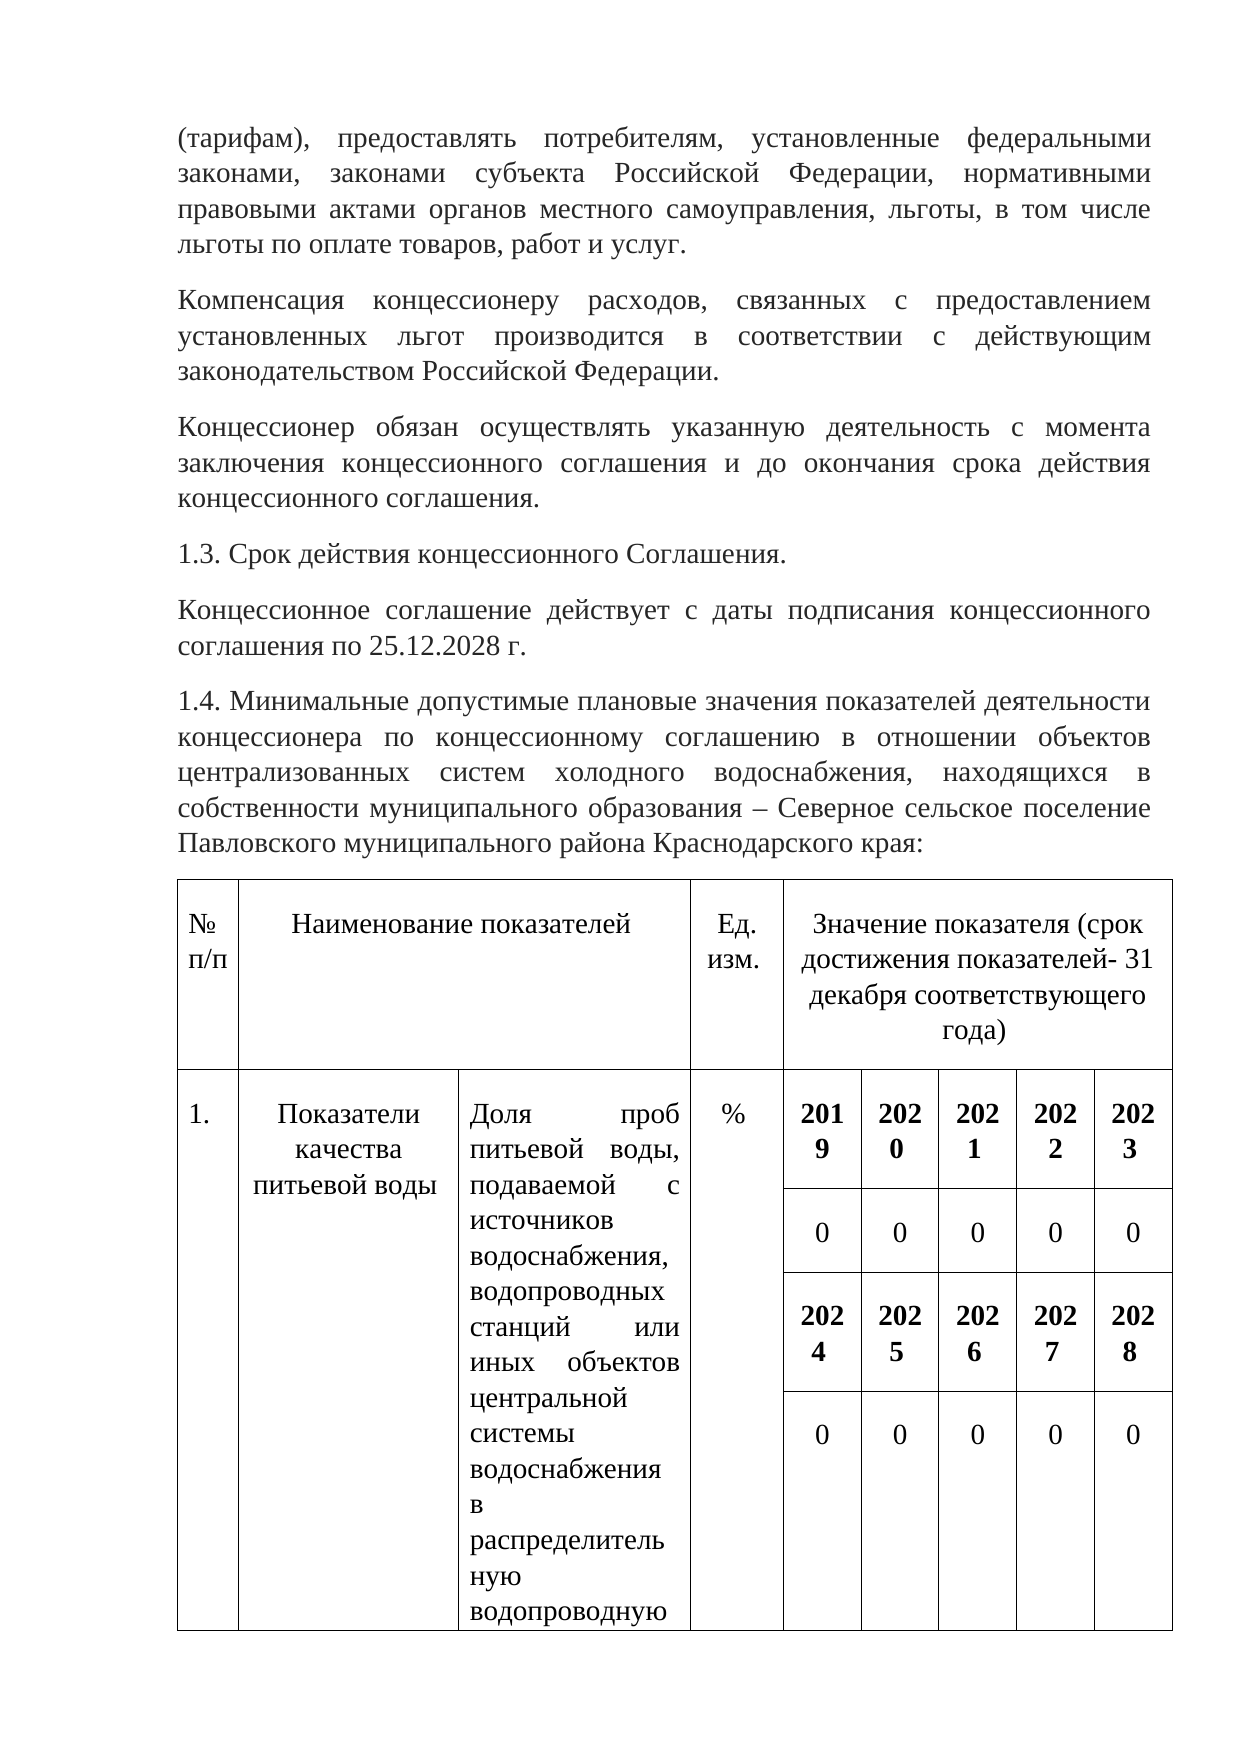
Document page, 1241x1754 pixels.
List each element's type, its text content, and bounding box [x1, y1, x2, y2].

table_cell 0 [784, 1392, 861, 1630]
table_cell 2019 [784, 1070, 861, 1188]
text Компенсация концессионеру расходов, связанных с предоставлением установленных льгот производится в соответствии с действующим законодательством Российской Федерации. [177, 281, 1152, 387]
table_cell 2021 [939, 1070, 1016, 1188]
table_cell 1. [178, 1070, 238, 1630]
table_cell 0 [1095, 1189, 1172, 1272]
table_cell Доля проб питьевой воды, подаваемой с источников водоснабжения, водопроводных станций или иных объектов центральной системы водоснабжения в распределительную водопроводную сеть, не соответствующих установленным требованиям, в общем объеме проб, отобранных по результатам производственного контроля качества питьевой воды [459, 1070, 690, 1630]
table_cell 2027 [1017, 1273, 1094, 1391]
table_header Значение показателя (срок достижения показателей- 31 декабря соответствующего года) [784, 880, 1172, 1069]
table_cell 2028 [1095, 1273, 1172, 1391]
table_cell 0 [1017, 1392, 1094, 1630]
table_header Наименование показателей [239, 880, 690, 1069]
table_cell 0 [862, 1189, 938, 1272]
table_cell 0 [1017, 1189, 1094, 1272]
table_cell 2020 [862, 1070, 938, 1188]
table_cell % [691, 1070, 783, 1630]
text Концессионер обязан осуществлять указанную деятельность с момента заключения концессионного соглашения и до окончания срока действия концессионного соглашения. [177, 407, 1152, 514]
table_cell 2022 [1017, 1070, 1094, 1188]
table_cell 0 [1095, 1392, 1172, 1630]
table_header № п/п [178, 880, 238, 1069]
table_cell 0 [784, 1189, 861, 1272]
table_cell 2026 [939, 1273, 1016, 1391]
table_cell Показатели качества питьевой воды [239, 1070, 458, 1630]
table_cell 0 [862, 1392, 938, 1630]
table_cell 2023 [1095, 1070, 1172, 1188]
table_cell 2025 [862, 1273, 938, 1391]
text 1.3. Срок действия концессионного Соглашения. [177, 534, 1152, 570]
table_cell 0 [939, 1189, 1016, 1272]
text 1.4. Минимальные допустимые плановые значения показателей деятельности концессионера по концессионному соглашению в отношении объектов централизованных систем холодного водоснабжения, находящихся в собственности муниципального образования – Северное сельское поселение Павловского муниципального района Краснодарского края: [177, 681, 1152, 859]
table_cell 0 [939, 1392, 1016, 1630]
table_header Ед. изм. [691, 880, 783, 1069]
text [177, 118, 1152, 260]
table_cell 2024 [784, 1273, 861, 1391]
text Концессионное соглашение действует с даты подписания концессионного соглашения по 25.12.2028 г. [177, 590, 1152, 661]
